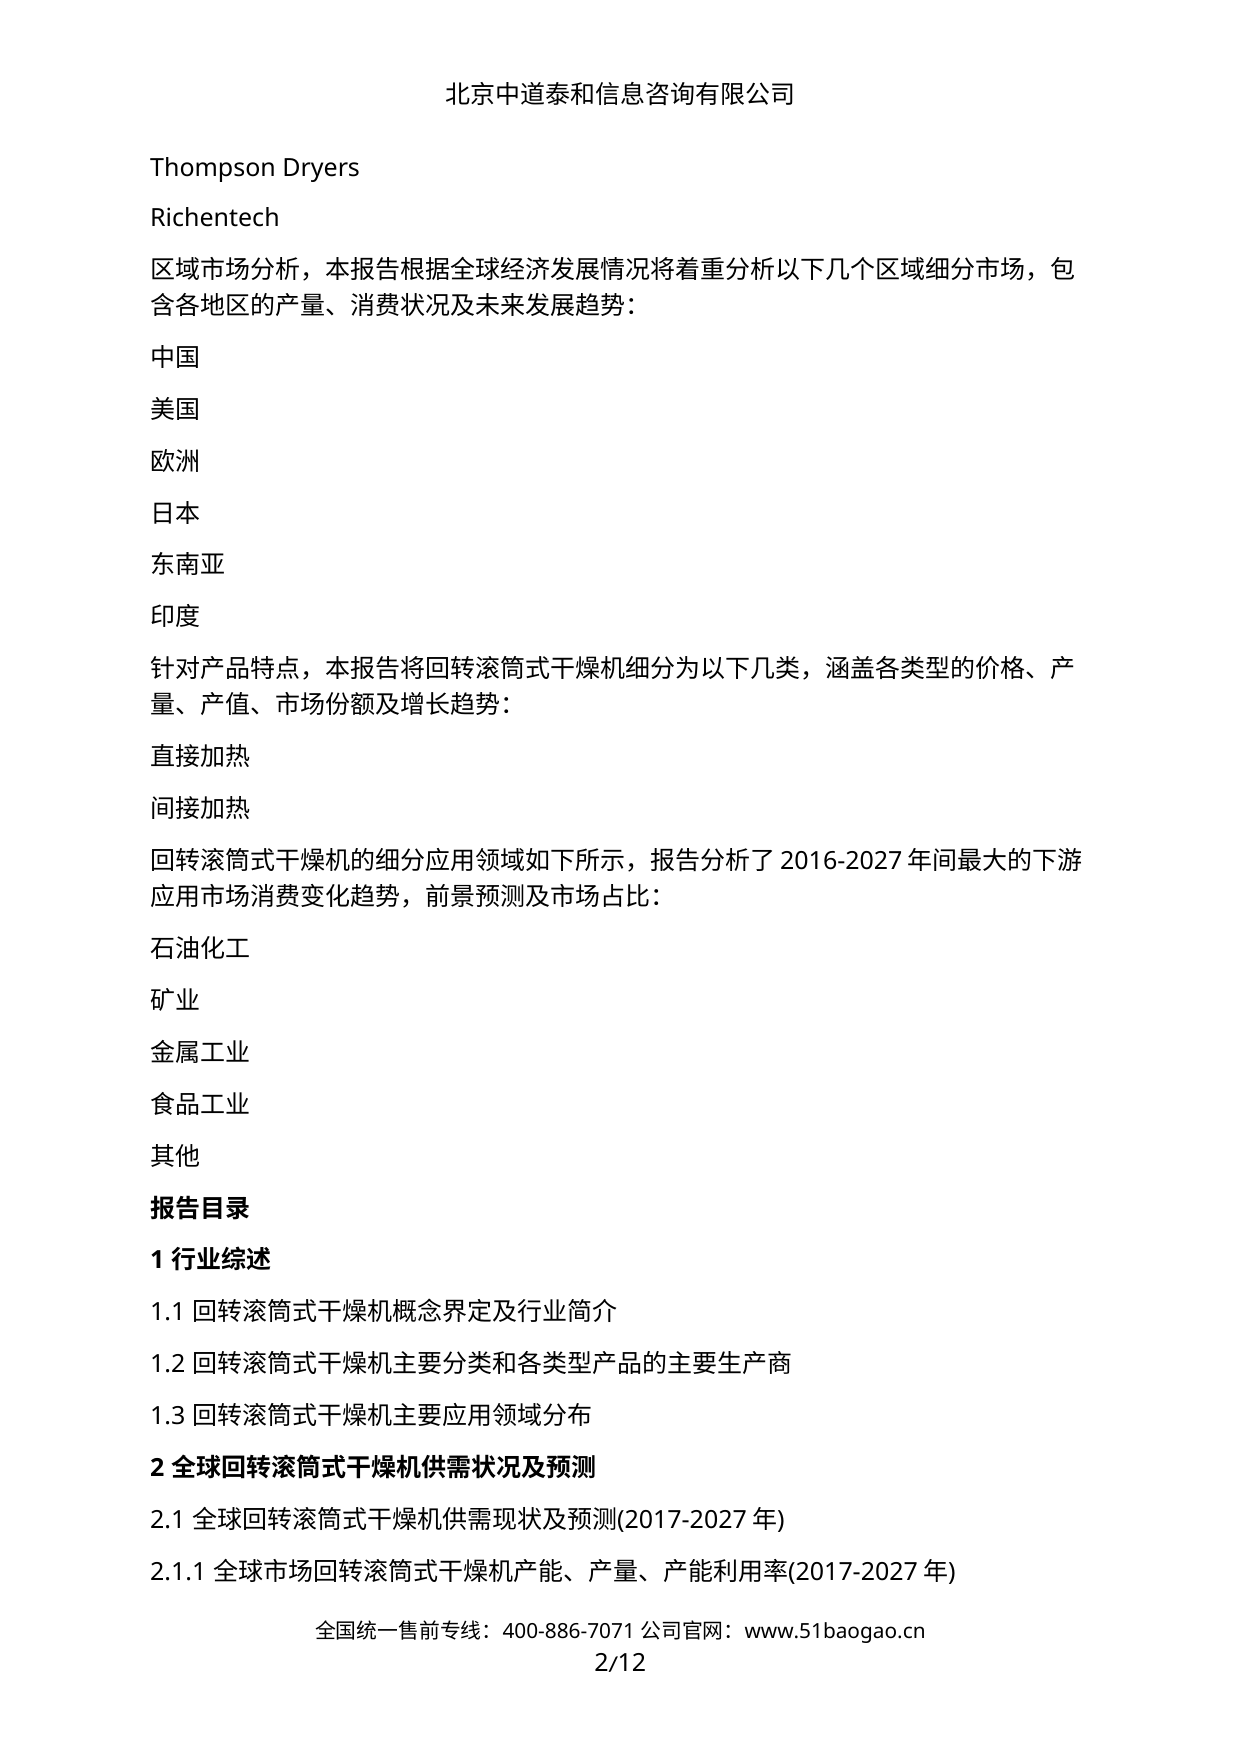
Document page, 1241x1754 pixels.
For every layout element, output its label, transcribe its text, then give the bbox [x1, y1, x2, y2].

text Thompson Dryers [150, 150, 1090, 184]
text 间接加热 [150, 789, 1090, 825]
text 东南亚 [150, 545, 1090, 581]
text 1.2 回转滚筒式干燥机主要分类和各类型产品的主要生产商 [150, 1344, 1090, 1380]
text 1.3 回转滚筒式干燥机主要应用领域分布 [150, 1396, 1090, 1432]
text 直接加热 [150, 737, 1090, 773]
text 2.1 全球回转滚筒式干燥机供需现状及预测(2017-2027年) [150, 1499, 1090, 1536]
text 报告目录 [150, 1188, 1090, 1224]
text 欧洲 [150, 441, 1090, 477]
text 金属工业 [150, 1032, 1090, 1069]
text 日本 [150, 493, 1090, 529]
text 石油化工 [150, 929, 1090, 965]
text 中国 [150, 337, 1090, 374]
text 针对产品特点，本报告将回转滚筒式干燥机细分为以下几类，涵盖各类型的价格、产量、产值、市场份额及增长趋势： [150, 649, 1090, 721]
text 其他 [150, 1136, 1090, 1172]
text 2 全球回转滚筒式干燥机供需状况及预测 [150, 1447, 1090, 1484]
text 回转滚筒式干燥机的细分应用领域如下所示，报告分析了2016-2027年间最大的下游应用市场消费变化趋势，前景预测及市场占比： [150, 841, 1090, 913]
text 矿业 [150, 981, 1090, 1017]
text 2.1.1 全球市场回转滚筒式干燥机产能、产量、产能利用率(2017-2027年) [150, 1551, 1090, 1587]
text 区域市场分析，本报告根据全球经济发展情况将着重分析以下几个区域细分市场，包含各地区的产量、消费状况及未来发展趋势： [150, 249, 1090, 322]
text 1 行业综述 [150, 1240, 1090, 1276]
text 食品工业 [150, 1084, 1090, 1121]
text 美国 [150, 389, 1090, 426]
text Richentech [150, 200, 1090, 234]
text 印度 [150, 597, 1090, 633]
text 1.1 回转滚筒式干燥机概念界定及行业简介 [150, 1292, 1090, 1328]
